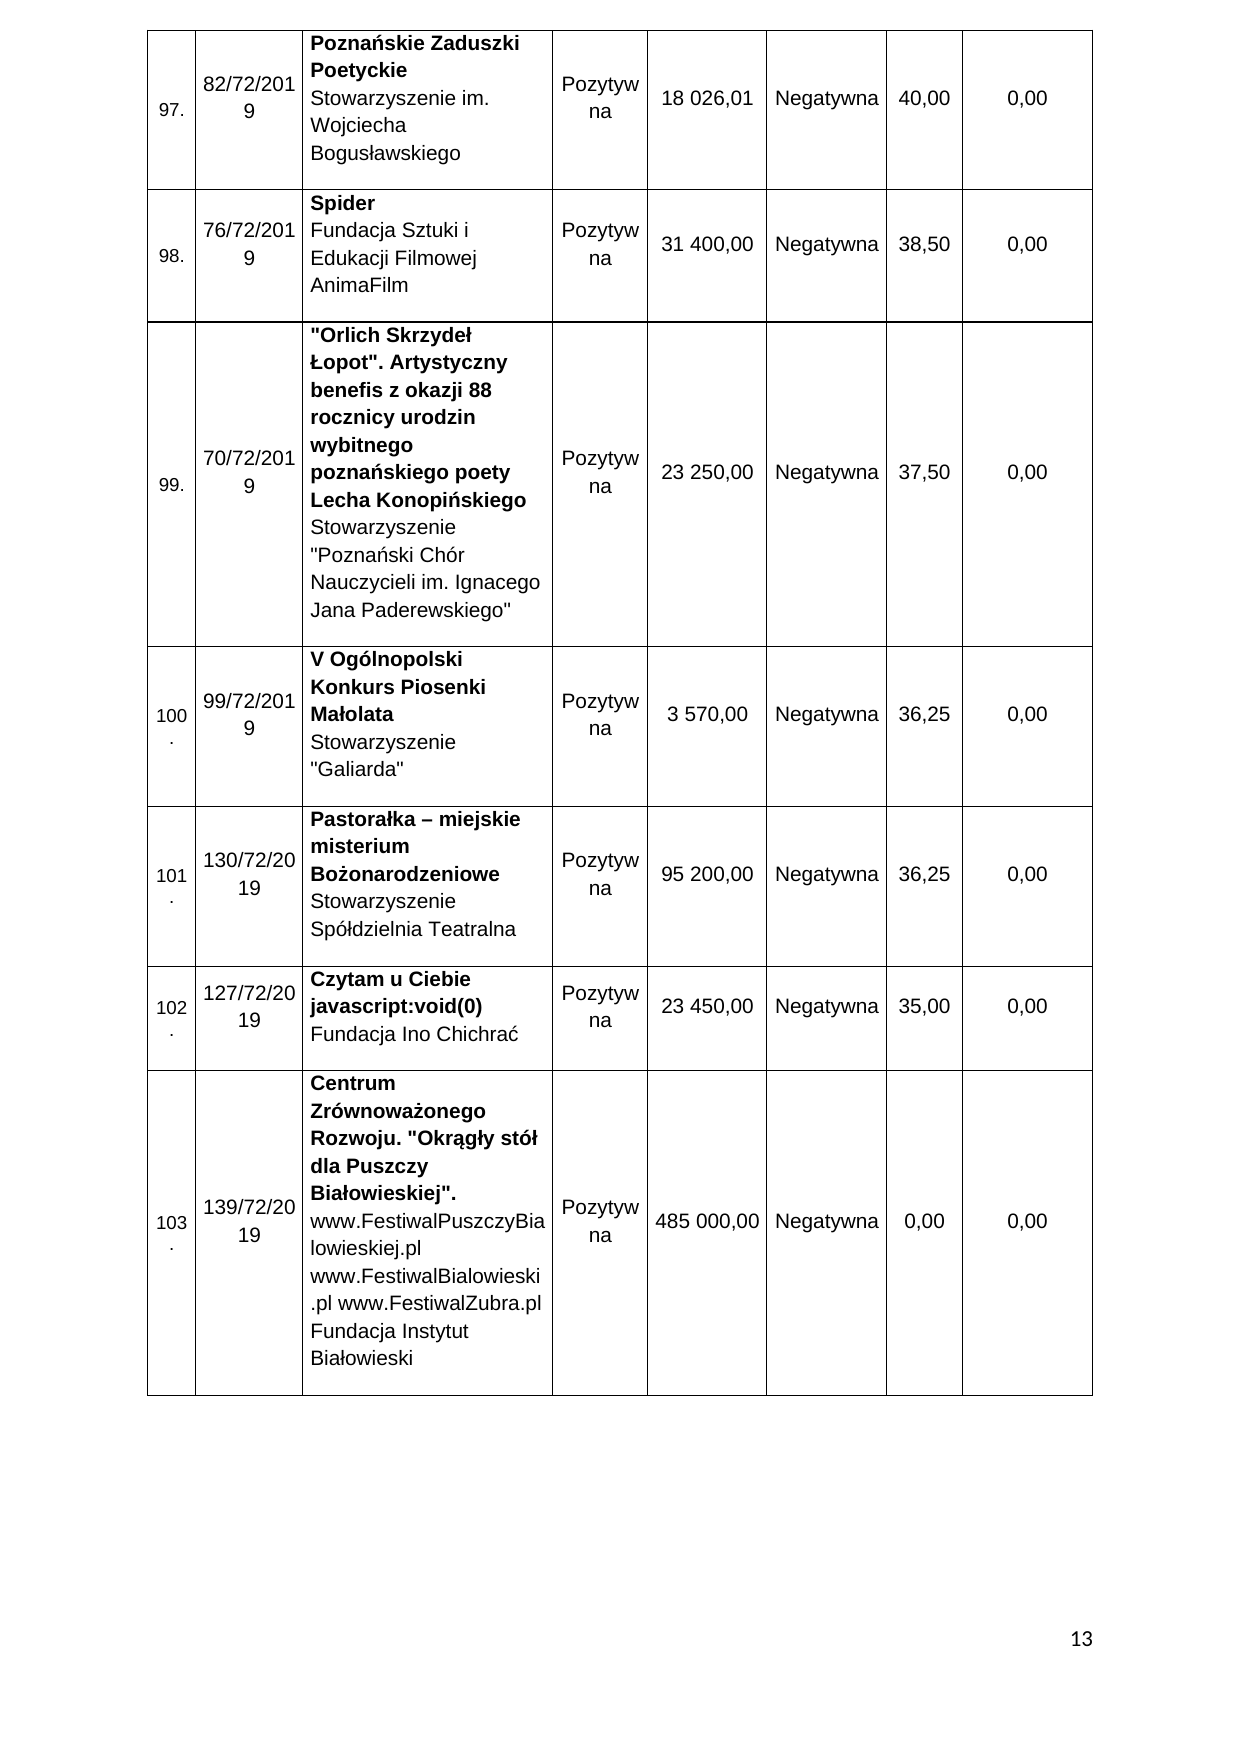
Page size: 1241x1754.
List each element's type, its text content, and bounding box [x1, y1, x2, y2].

table_cell Poznańskie Zaduszki Poetyckie Stowarzyszenie im. Wojciecha Bogusławskiego [303, 31, 552, 189]
table_cell Pozytywna [553, 323, 647, 646]
table_cell 100. [148, 647, 195, 806]
table_cell 127/72/2019 [196, 967, 302, 1070]
table_cell 18 026,01 [648, 31, 766, 189]
table_cell Negatywna [767, 190, 886, 321]
table_cell 95 200,00 [648, 807, 766, 966]
table_cell 98. [148, 190, 195, 321]
table_cell 35,00 [887, 967, 962, 1070]
table_cell 82/72/2019 [196, 31, 302, 189]
table_cell Pozytywna [553, 31, 647, 189]
table_cell 38,50 [887, 190, 962, 321]
table_cell Negatywna [767, 647, 886, 806]
table_cell 31 400,00 [648, 190, 766, 321]
table_cell 97. [148, 31, 195, 189]
table_cell 37,50 [887, 323, 962, 646]
table_cell 40,00 [887, 31, 962, 189]
table_cell 0,00 [963, 190, 1092, 321]
table_cell 130/72/2019 [196, 807, 302, 966]
table_cell 101. [148, 807, 195, 966]
table_cell Negatywna [767, 31, 886, 189]
table_cell 0,00 [963, 31, 1092, 189]
table_cell Pozytywna [553, 1071, 647, 1395]
table_cell Centrum Zrównoważonego Rozwoju. "Okrągły stół dla Puszczy Białowieskiej". www.FestiwalPuszczyBialowieskiej.pl www.FestiwalBialowieski.pl www.FestiwalZubra.pl Fundacja Instytut Białowieski [303, 1071, 552, 1395]
table_cell 102. [148, 967, 195, 1070]
table_cell 0,00 [887, 1071, 962, 1395]
table_cell 485 000,00 [648, 1071, 766, 1395]
table_cell 23 250,00 [648, 323, 766, 646]
table_cell 36,25 [887, 647, 962, 806]
table_cell 0,00 [963, 967, 1092, 1070]
table_cell Negatywna [767, 807, 886, 966]
table_cell Negatywna [767, 967, 886, 1070]
table_cell "Orlich Skrzydeł Łopot". Artystyczny benefis z okazji 88 rocznicy urodzin wybitnego poznańskiego poety Lecha Konopińskiego Stowarzyszenie "Poznański Chór Nauczycieli im. Ignacego Jana Paderewskiego" [303, 323, 552, 646]
table_cell 76/72/2019 [196, 190, 302, 321]
table_cell Negatywna [767, 323, 886, 646]
table_cell Pozytywna [553, 190, 647, 321]
table_cell Czytam u Ciebie javascript:void(0) Fundacja Ino Chichrać [303, 967, 552, 1070]
table_cell 99/72/2019 [196, 647, 302, 806]
table_cell Pozytywna [553, 807, 647, 966]
table_cell 23 450,00 [648, 967, 766, 1070]
table_cell V Ogólnopolski Konkurs Piosenki Małolata Stowarzyszenie "Galiarda" [303, 647, 552, 806]
table_cell Pozytywna [553, 967, 647, 1070]
table_cell 70/72/2019 [196, 323, 302, 646]
table_cell 139/72/2019 [196, 1071, 302, 1395]
table_cell Spider Fundacja Sztuki i Edukacji Filmowej AnimaFilm [303, 190, 552, 321]
table_cell 0,00 [963, 323, 1092, 646]
table_cell Negatywna [767, 1071, 886, 1395]
table_cell Pozytywna [553, 647, 647, 806]
table_cell 99. [148, 323, 195, 646]
table_cell 36,25 [887, 807, 962, 966]
table_cell 0,00 [963, 647, 1092, 806]
table_cell 0,00 [963, 1071, 1092, 1395]
table_cell 3 570,00 [648, 647, 766, 806]
table_cell 0,00 [963, 807, 1092, 966]
table_cell 103. [148, 1071, 195, 1395]
table_cell Pastorałka – miejskie misterium Bożonarodzeniowe Stowarzyszenie Spółdzielnia Teatralna [303, 807, 552, 966]
